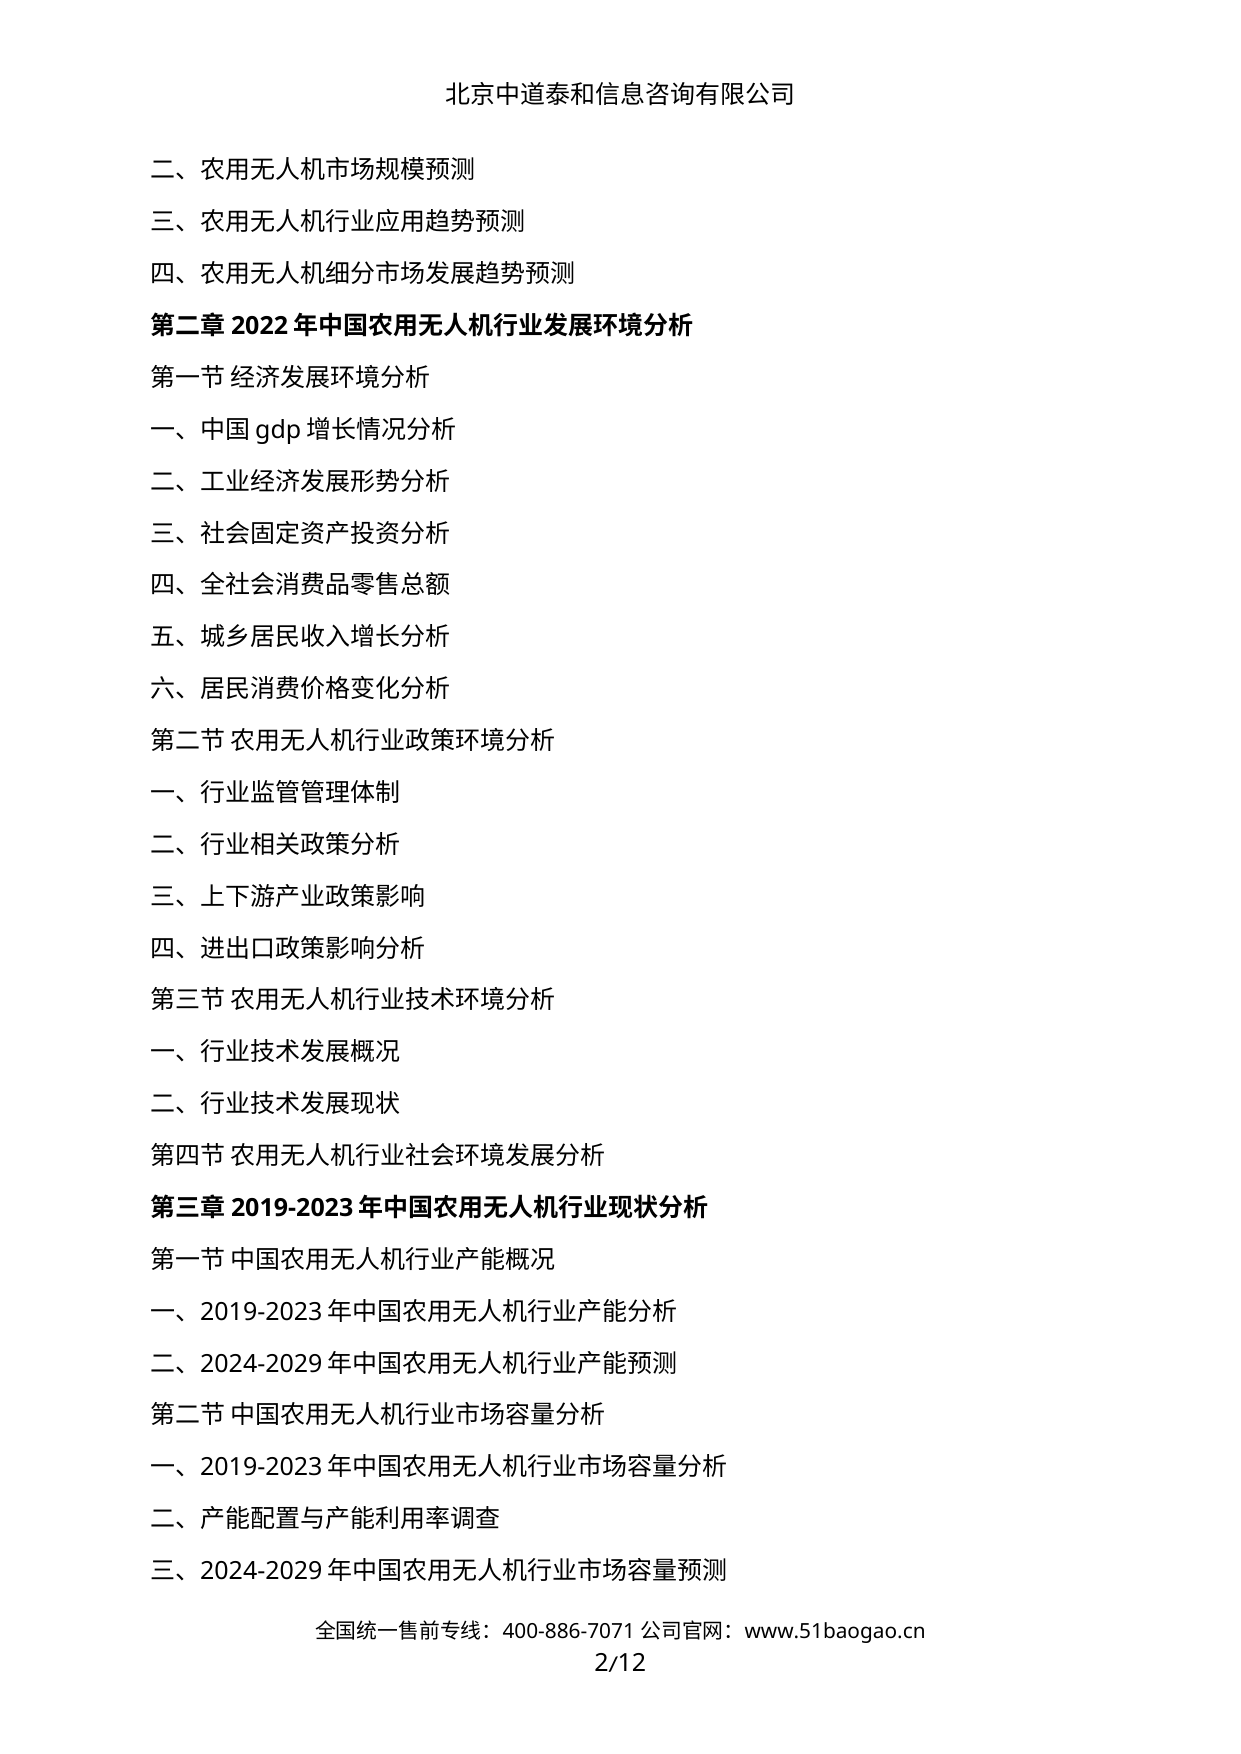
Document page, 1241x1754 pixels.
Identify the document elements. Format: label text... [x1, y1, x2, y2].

text 五、城乡居民收入增长分析 [150, 617, 1090, 653]
text 三、农用无人机行业应用趋势预测 [150, 202, 1090, 238]
text 二、行业技术发展现状 [150, 1084, 1090, 1120]
text 二、工业经济发展形势分析 [150, 461, 1090, 497]
text 一、2019-2023年中国农用无人机行业市场容量分析 [150, 1447, 1090, 1483]
text 一、2019-2023年中国农用无人机行业产能分析 [150, 1291, 1090, 1327]
text 四、进出口政策影响分析 [150, 928, 1090, 964]
text 六、居民消费价格变化分析 [150, 669, 1090, 705]
text 第二节 中国农用无人机行业市场容量分析 [150, 1395, 1090, 1431]
text 四、农用无人机细分市场发展趋势预测 [150, 254, 1090, 290]
text 二、产能配置与产能利用率调查 [150, 1499, 1090, 1535]
text 三、社会固定资产投资分析 [150, 513, 1090, 549]
text 第二章 2022年中国农用无人机行业发展环境分析 [150, 306, 1090, 342]
text 二、行业相关政策分析 [150, 824, 1090, 861]
text 一、行业监管管理体制 [150, 772, 1090, 809]
text 第一节 中国农用无人机行业产能概况 [150, 1239, 1090, 1276]
text 第四节 农用无人机行业社会环境发展分析 [150, 1136, 1090, 1172]
text 第二节 农用无人机行业政策环境分析 [150, 721, 1090, 757]
text 二、农用无人机市场规模预测 [150, 150, 1090, 186]
text 一、中国gdp增长情况分析 [150, 409, 1090, 446]
text 三、上下游产业政策影响 [150, 876, 1090, 912]
text 二、2024-2029年中国农用无人机行业产能预测 [150, 1343, 1090, 1379]
text 第三章 2019-2023年中国农用无人机行业现状分析 [150, 1187, 1090, 1224]
text 第一节 经济发展环境分析 [150, 357, 1090, 394]
text 第三节 农用无人机行业技术环境分析 [150, 980, 1090, 1016]
text 三、2024-2029年中国农用无人机行业市场容量预测 [150, 1551, 1090, 1587]
text 一、行业技术发展概况 [150, 1032, 1090, 1068]
text 四、全社会消费品零售总额 [150, 565, 1090, 601]
